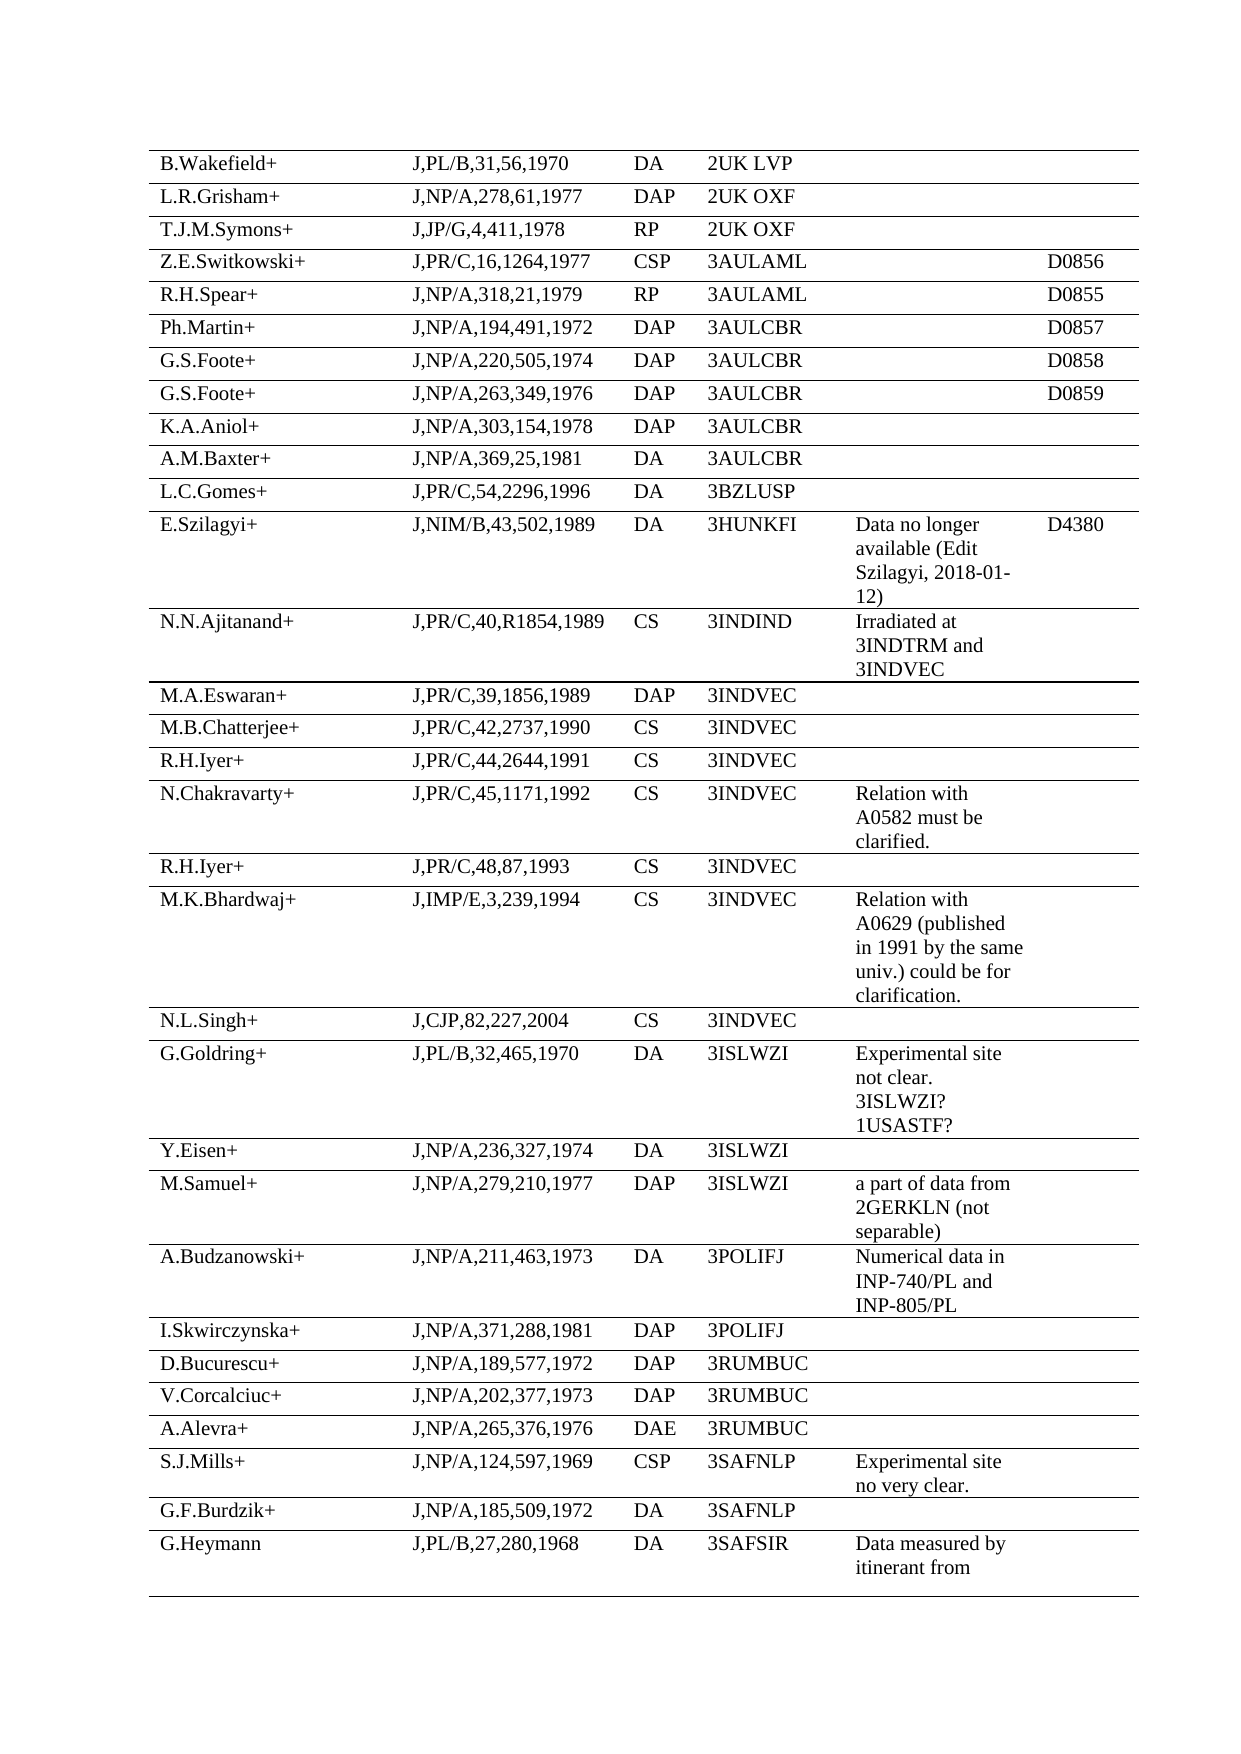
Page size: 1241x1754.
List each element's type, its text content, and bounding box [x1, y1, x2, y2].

table_cell J,JP/G,4,411,1978 [401, 217, 622, 248]
table_cell [844, 250, 1036, 281]
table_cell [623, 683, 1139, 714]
table_cell B.Wakefield+ [149, 151, 401, 183]
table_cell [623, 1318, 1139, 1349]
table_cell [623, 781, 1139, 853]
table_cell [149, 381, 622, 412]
table_cell J,PL/B,31,56,1970 [401, 151, 622, 183]
table_cell [1036, 151, 1139, 183]
table_cell [1036, 217, 1139, 248]
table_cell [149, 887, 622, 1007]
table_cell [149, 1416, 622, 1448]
table_cell Ph.Martin+ [149, 315, 401, 347]
table_cell 3AULAML [696, 282, 844, 314]
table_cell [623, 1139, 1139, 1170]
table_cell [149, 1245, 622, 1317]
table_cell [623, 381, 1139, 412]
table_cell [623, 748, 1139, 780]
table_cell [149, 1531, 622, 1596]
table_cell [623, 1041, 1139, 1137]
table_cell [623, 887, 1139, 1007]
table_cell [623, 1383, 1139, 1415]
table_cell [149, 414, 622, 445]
table_cell [844, 184, 1036, 216]
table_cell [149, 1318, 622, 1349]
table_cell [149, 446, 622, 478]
table_cell 2UK OXF [696, 217, 844, 248]
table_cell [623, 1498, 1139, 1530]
table_cell T.J.M.Symons+ [149, 217, 401, 248]
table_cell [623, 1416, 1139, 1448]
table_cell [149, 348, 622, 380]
table_cell CSP [623, 250, 696, 281]
table_cell R.H.Spear+ [149, 282, 401, 314]
table_cell 2UK OXF [696, 184, 844, 216]
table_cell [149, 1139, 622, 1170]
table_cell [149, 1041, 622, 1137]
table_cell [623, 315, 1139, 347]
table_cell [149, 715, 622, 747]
table_cell [1036, 184, 1139, 216]
table_cell J,NP/A,278,61,1977 [401, 184, 622, 216]
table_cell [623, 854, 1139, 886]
table_cell J,NP/A,318,21,1979 [401, 282, 622, 314]
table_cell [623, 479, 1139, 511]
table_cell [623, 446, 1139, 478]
table_cell D0855 [1036, 282, 1139, 314]
table_cell L.R.Grisham+ [149, 184, 401, 216]
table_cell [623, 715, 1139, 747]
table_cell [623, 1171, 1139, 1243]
table_cell 3AULAML [696, 250, 844, 281]
table_cell [844, 217, 1036, 248]
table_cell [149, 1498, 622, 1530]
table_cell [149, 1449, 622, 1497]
table_cell RP [623, 217, 696, 248]
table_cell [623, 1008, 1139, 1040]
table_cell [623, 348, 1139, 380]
table_cell J,NP/A,194,491,1972 [401, 315, 622, 347]
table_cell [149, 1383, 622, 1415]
table_cell 2UK LVP [696, 151, 844, 183]
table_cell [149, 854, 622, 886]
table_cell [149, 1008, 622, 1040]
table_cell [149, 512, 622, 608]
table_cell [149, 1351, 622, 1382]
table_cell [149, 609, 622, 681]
table_cell DAP [623, 184, 696, 216]
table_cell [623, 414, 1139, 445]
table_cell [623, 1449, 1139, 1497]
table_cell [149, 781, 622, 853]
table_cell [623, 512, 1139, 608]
table_cell RP [623, 282, 696, 314]
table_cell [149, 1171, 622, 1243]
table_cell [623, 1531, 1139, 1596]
table_cell J,PR/C,16,1264,1977 [401, 250, 622, 281]
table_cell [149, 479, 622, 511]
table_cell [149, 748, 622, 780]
table_cell [844, 151, 1036, 183]
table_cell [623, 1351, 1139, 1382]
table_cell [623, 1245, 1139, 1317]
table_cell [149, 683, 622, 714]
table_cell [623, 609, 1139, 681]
table_cell DA [623, 151, 696, 183]
table_cell [844, 282, 1036, 314]
table_cell D0856 [1036, 250, 1139, 281]
table_cell Z.E.Switkowski+ [149, 250, 401, 281]
